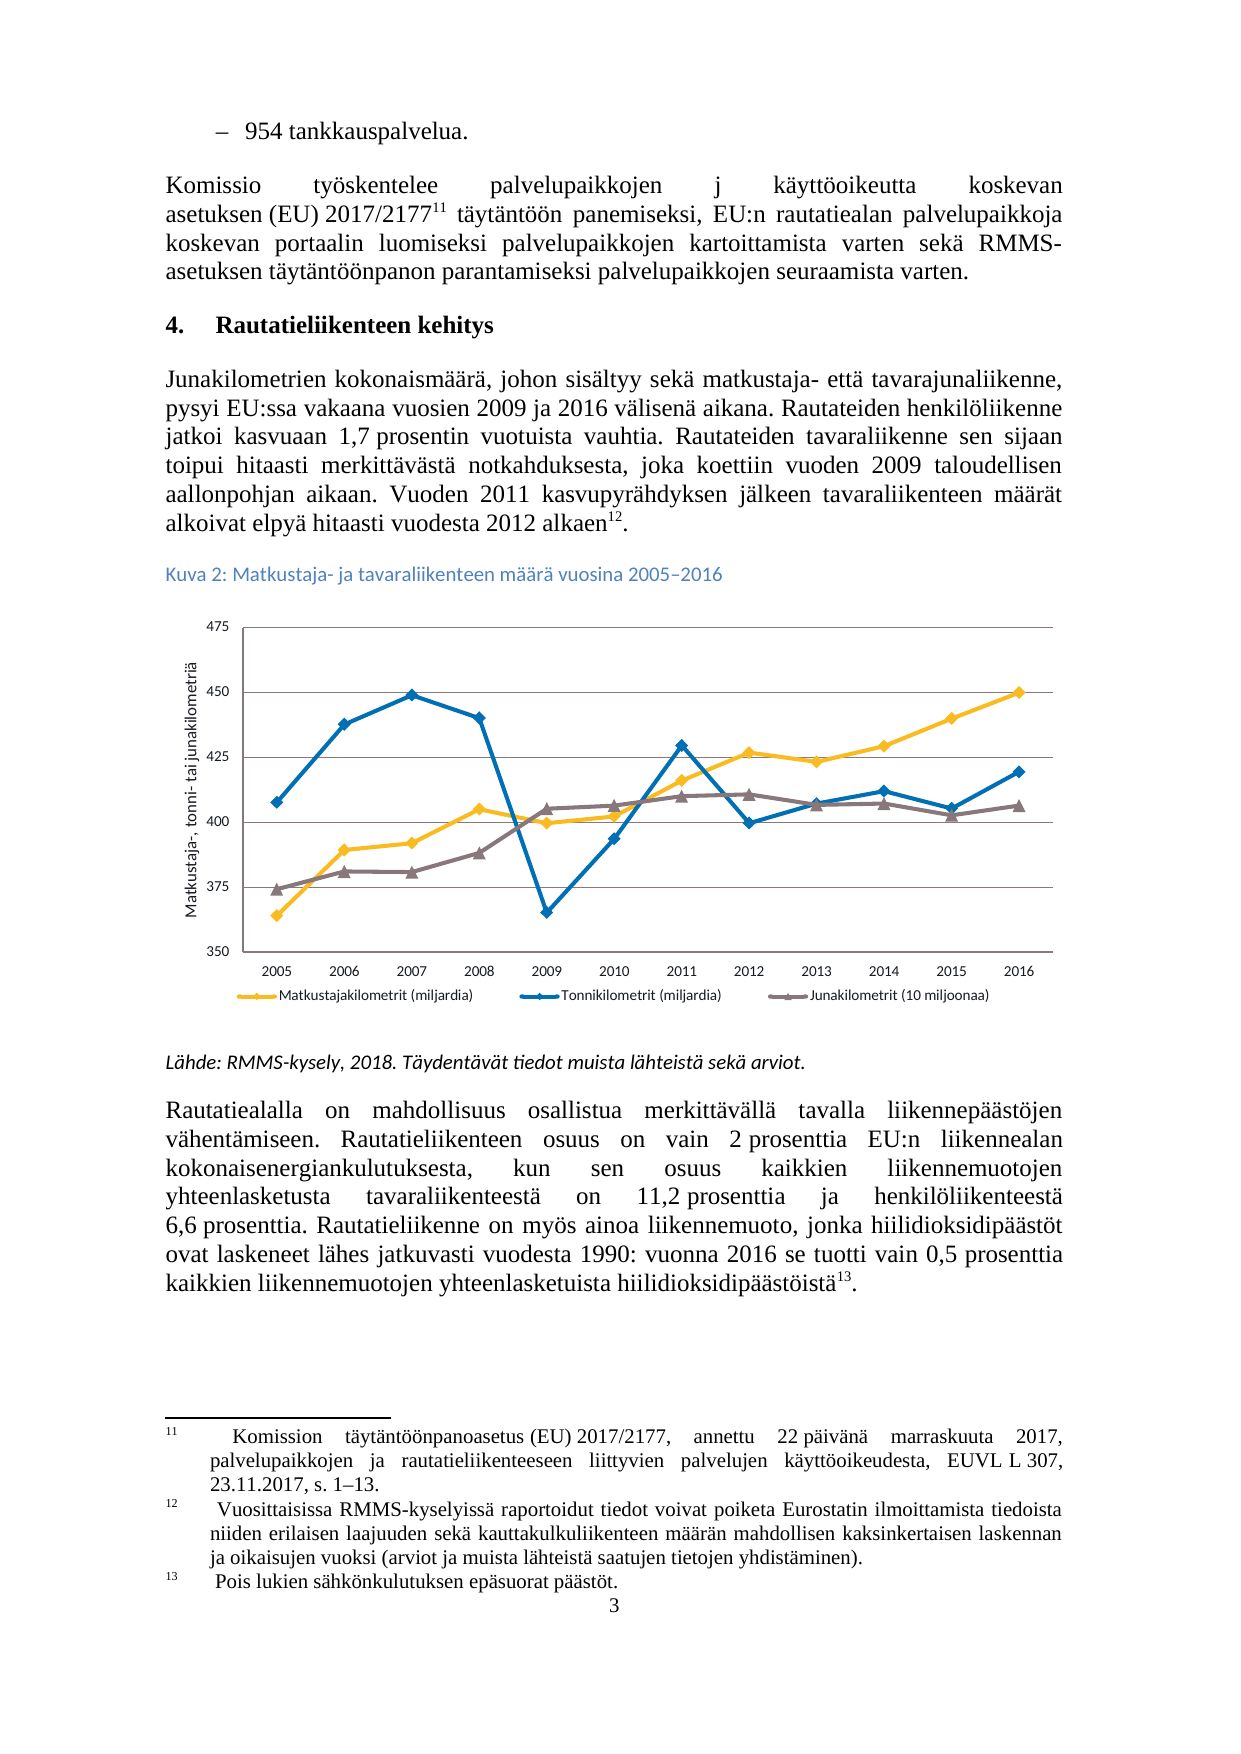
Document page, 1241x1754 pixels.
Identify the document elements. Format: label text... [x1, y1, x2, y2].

text Lähde: RMMS-kysely, 2018. Täydentävät tiedot muista lähteistä sekä arviot. [165, 1049, 1063, 1074]
list 954 tankkauspalvelua. [216, 116, 1063, 145]
text Komissio työskentelee palvelupaikkojen j käyttöoikeutta koskevan asetuksen (EU) 2017/2177 täytäntöön panemiseksi, EU:n rautatiealan palvelupaikkoja koskevan portaalin luomiseksi palvelupaikkojen kartoittamista varten sekä RMMS-asetuksen täytäntöönpanon parantamiseksi palvelupaikkojen seuraamista varten. [165, 170, 1063, 285]
text Kuva 2: Matkustaja- ja tavaraliikenteen määrä vuosina 2005–2016 [165, 561, 1063, 587]
text Junakilometrien kokonaismäärä, johon sisältyy sekä matkustaja- että tavarajunaliikenne, pysyi EU:ssa vakaana vuosien 2009 ja 2016 välisenä aikana. Rautateiden henkilöliikenne jatkoi kasvuaan 1,7 prosentin vuotuista vauhtia. Rautateiden tavaraliikenne sen sijaan toipui hitaasti merkittävästä notkahduksesta, joka koettiin vuoden 2009 taloudellisen aallonpohjan aikaan. Vuoden 2011 kasvupyrähdyksen jälkeen tavaraliikenteen määrät alkoivat elpyä hitaasti vuodesta 2012 alkaen. [165, 364, 1063, 536]
text Rautatiealalla on mahdollisuus osallistua merkittävällä tavalla liikennepäästöjen vähentämiseen. Rautatieliikenteen osuus on vain 2 prosenttia EU:n liikennealan kokonaisenergiankulutuksesta, kun sen osuus kaikkien liikennemuotojen yhteenlasketusta tavaraliikenteestä on 11,2 prosenttia ja henkilöliikenteestä 6,6 prosenttia. Rautatieliikenne on myös ainoa liikennemuoto, jonka hiilidioksidipäästöt ovat laskeneet lähes jatkuvasti vuodesta 1990: vuonna 2016 se tuotti vain 0,5 prosenttia kaikkien liikennemuotojen yhteenlasketuista hiilidioksidipäästöistä. [165, 1095, 1063, 1296]
text Rautatieliikenteen kehitys [165, 310, 1063, 339]
